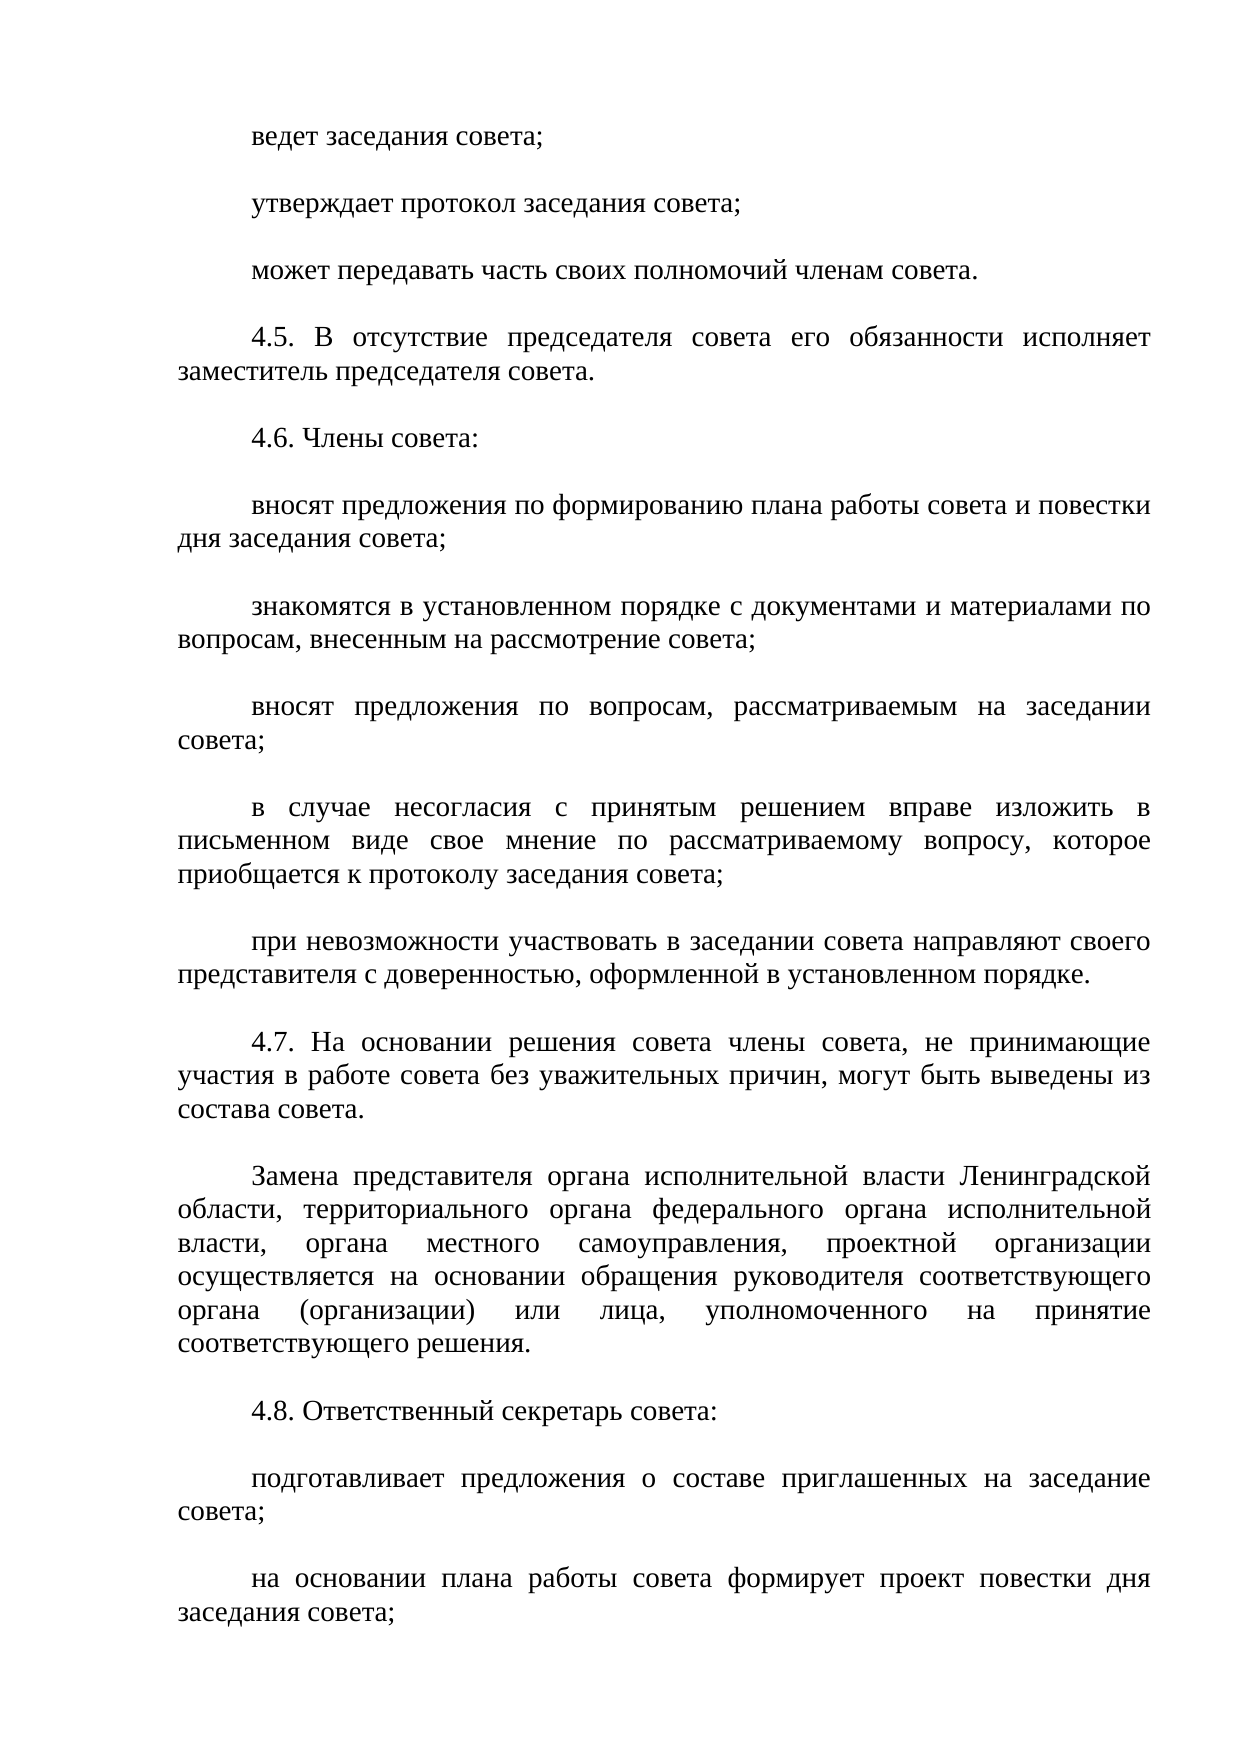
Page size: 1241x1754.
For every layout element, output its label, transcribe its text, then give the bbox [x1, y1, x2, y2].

text ведет заседания совета; [177, 118, 1152, 152]
text знакомятся в установленном порядке с документами и материалами по вопросам, внесенным на рассмотрение совета; [177, 588, 1152, 655]
text 4.5. В отсутствие председателя совета его обязанности исполняет заместитель председателя совета. [177, 319, 1152, 386]
text подготавливает предложения о составе приглашенных на заседание совета; [177, 1460, 1152, 1527]
text Замена представителя органа исполнительной власти Ленинградской области, территориального органа федерального органа исполнительной власти, органа местного самоуправления, проектной организации осуществляется на основании обращения руководителя соответствующего органа (организации) или лица, уполномоченного на принятие соответствующего решения. [177, 1158, 1152, 1359]
text в случае несогласия с принятым решением вправе изложить в письменном виде свое мнение по рассматриваемому вопросу, которое приобщается к протоколу заседания совета; [177, 789, 1152, 889]
text на основании плана работы совета формирует проект повестки дня заседания совета; [177, 1560, 1152, 1627]
text утверждает протокол заседания совета; [177, 185, 1152, 219]
text 4.8. Ответственный секретарь совета: [177, 1393, 1152, 1426]
text при невозможности участвовать в заседании совета направляют своего представителя с доверенностью, оформленной в установленном порядке. [177, 923, 1152, 990]
text вносят предложения по формированию плана работы совета и повестки дня заседания совета; [177, 487, 1152, 554]
text 4.6. Члены совета: [177, 420, 1152, 453]
text может передавать часть своих полномочий членам совета. [177, 252, 1152, 286]
text 4.7. На основании решения совета члены совета, не принимающие участия в работе совета без уважительных причин, могут быть выведены из состава совета. [177, 1024, 1152, 1124]
text вносят предложения по вопросам, рассматриваемым на заседании совета; [177, 688, 1152, 755]
